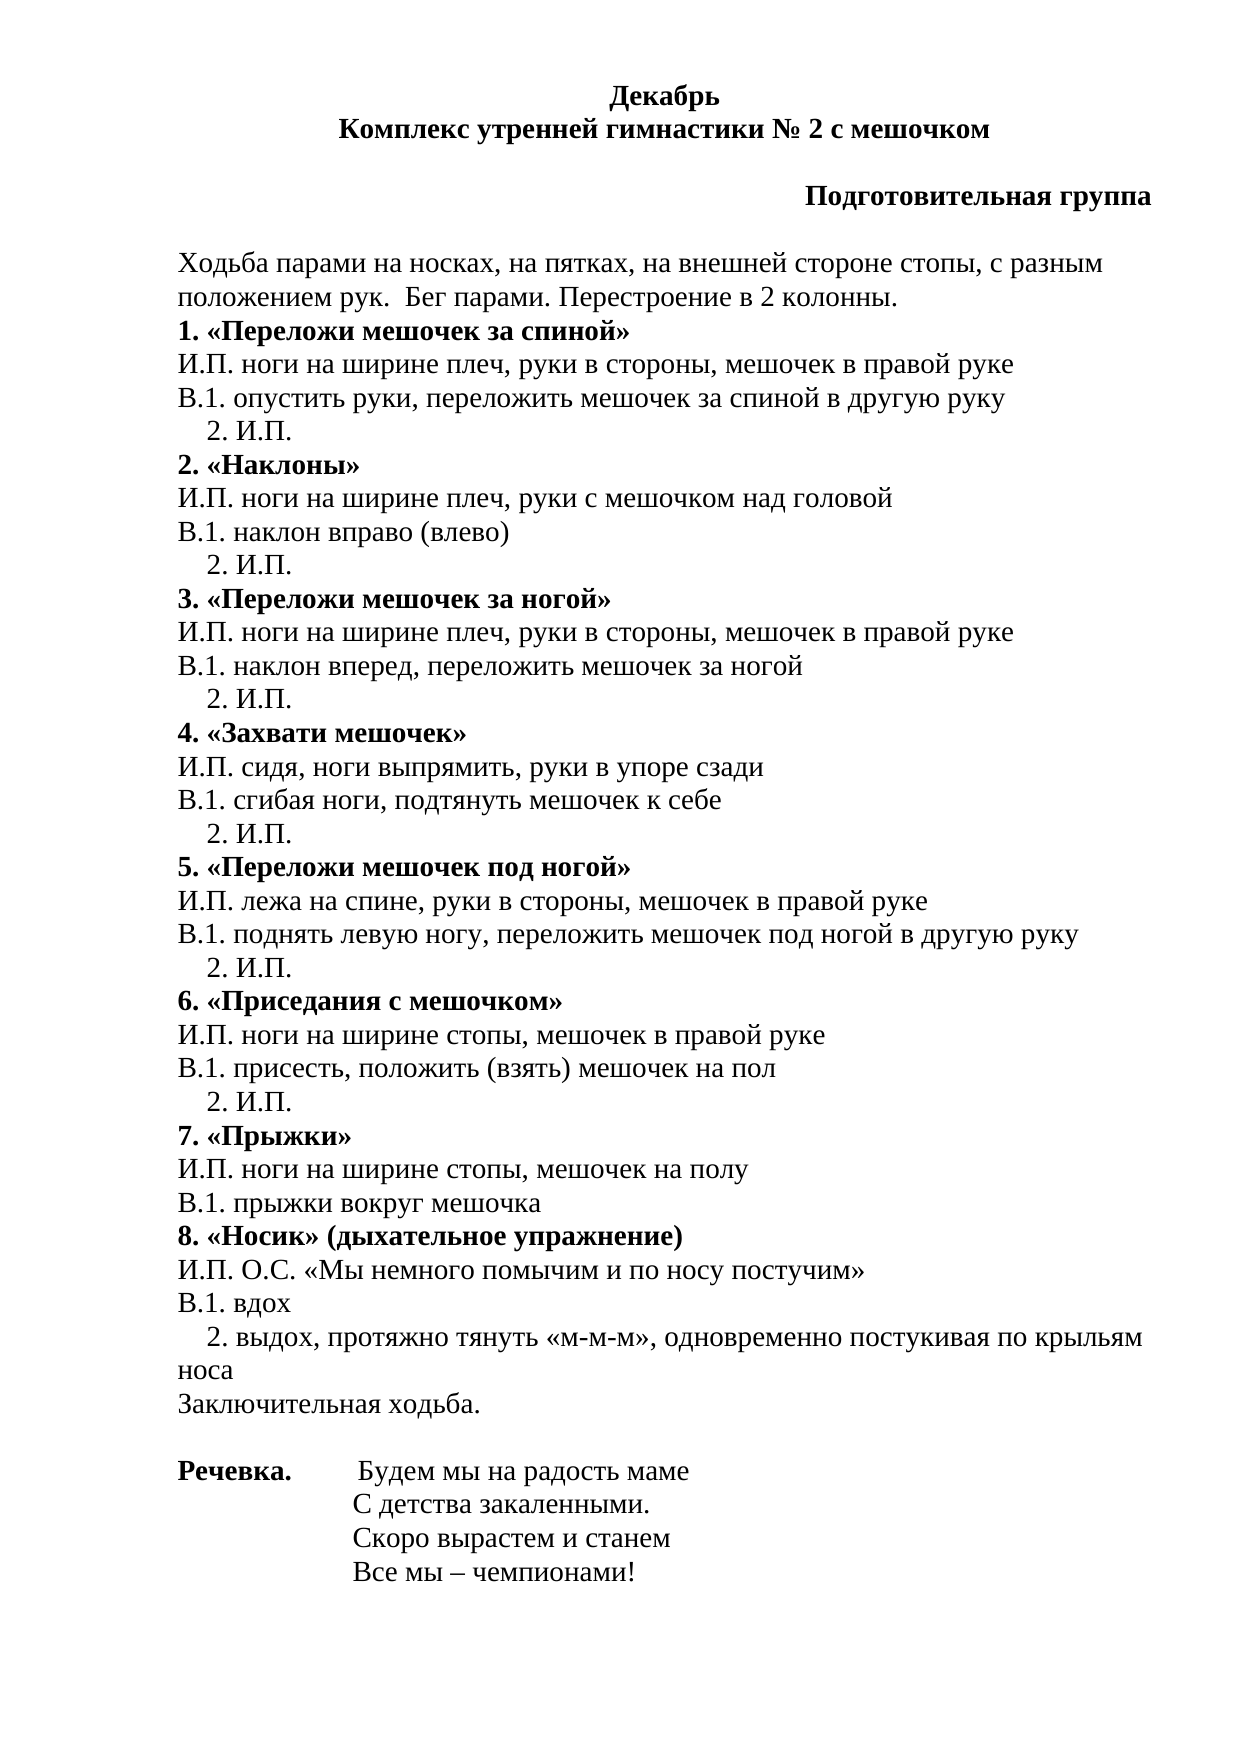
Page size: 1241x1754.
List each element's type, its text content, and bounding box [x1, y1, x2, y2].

text И.П. ноги на ширине плеч, руки в стороны, мешочек в правой руке [177, 346, 1152, 380]
text 5. «Переложи мешочек под ногой» [177, 849, 1152, 883]
text Все мы – чемпионами! [177, 1554, 1152, 1587]
text В.1. наклон вперед, переложить мешочек за ногой [177, 648, 1152, 682]
text В.1. поднять левую ногу, переложить мешочек под ногой в другую руку [177, 916, 1152, 950]
text 2. «Наклоны» [177, 447, 1152, 480]
text И.П. сидя, ноги выпрямить, руки в упоре сзади [177, 749, 1152, 782]
text 8. «Носик» (дыхательное упражнение) [177, 1218, 1152, 1252]
text В.1. сгибая ноги, подтянуть мешочек к себе [177, 782, 1152, 816]
text В.1. присесть, положить (взять) мешочек на пол [177, 1051, 1152, 1084]
text Речевка. Будем мы на радость маме [177, 1453, 1152, 1487]
text Ходьба парами на носках, на пятках, на внешней стороне стопы, с разным положением рук. Бег парами. Перестроение в 2 колонны. [177, 246, 1152, 313]
text 2. И.П. [177, 547, 1152, 581]
text В.1. наклон вправо (влево) [177, 514, 1152, 547]
text 1. «Переложи мешочек за спиной» [177, 313, 1152, 346]
text 3. «Переложи мешочек за ногой» [177, 581, 1152, 614]
text Комплекс утренней гимнастики № 2 с мешочком [177, 111, 1152, 145]
text 2. И.П. [177, 1084, 1152, 1118]
text И.П. ноги на ширине стопы, мешочек в правой руке [177, 1017, 1152, 1051]
text Декабрь [177, 78, 1152, 111]
text И.П. ноги на ширине плеч, руки в стороны, мешочек в правой руке [177, 614, 1152, 648]
text 2. выдох, протяжно тянуть «м-м-м», одновременно постукивая по крыльям носа [177, 1319, 1152, 1386]
text 2. И.П. [177, 950, 1152, 983]
text Заключительная ходьба. [177, 1386, 1152, 1419]
text 2. И.П. [177, 682, 1152, 715]
text И.П. О.С. «Мы немного помычим и по носу постучим» [177, 1252, 1152, 1285]
text Скоро вырастем и станем [177, 1520, 1152, 1554]
text 2. И.П. [177, 816, 1152, 849]
text Подготовительная группа [177, 178, 1152, 212]
text И.П. лежа на спине, руки в стороны, мешочек в правой руке [177, 883, 1152, 916]
text 4. «Захвати мешочек» [177, 715, 1152, 749]
text 6. «Приседания с мешочком» [177, 983, 1152, 1017]
text В.1. вдох [177, 1285, 1152, 1319]
text В.1. прыжки вокруг мешочка [177, 1185, 1152, 1218]
text И.П. ноги на ширине плеч, руки с мешочком над головой [177, 480, 1152, 514]
text С детства закаленными. [177, 1487, 1152, 1520]
text И.П. ноги на ширине стопы, мешочек на полу [177, 1151, 1152, 1185]
text В.1. опустить руки, переложить мешочек за спиной в другую руку [177, 380, 1152, 413]
text 7. «Прыжки» [177, 1118, 1152, 1151]
text 2. И.П. [177, 413, 1152, 447]
